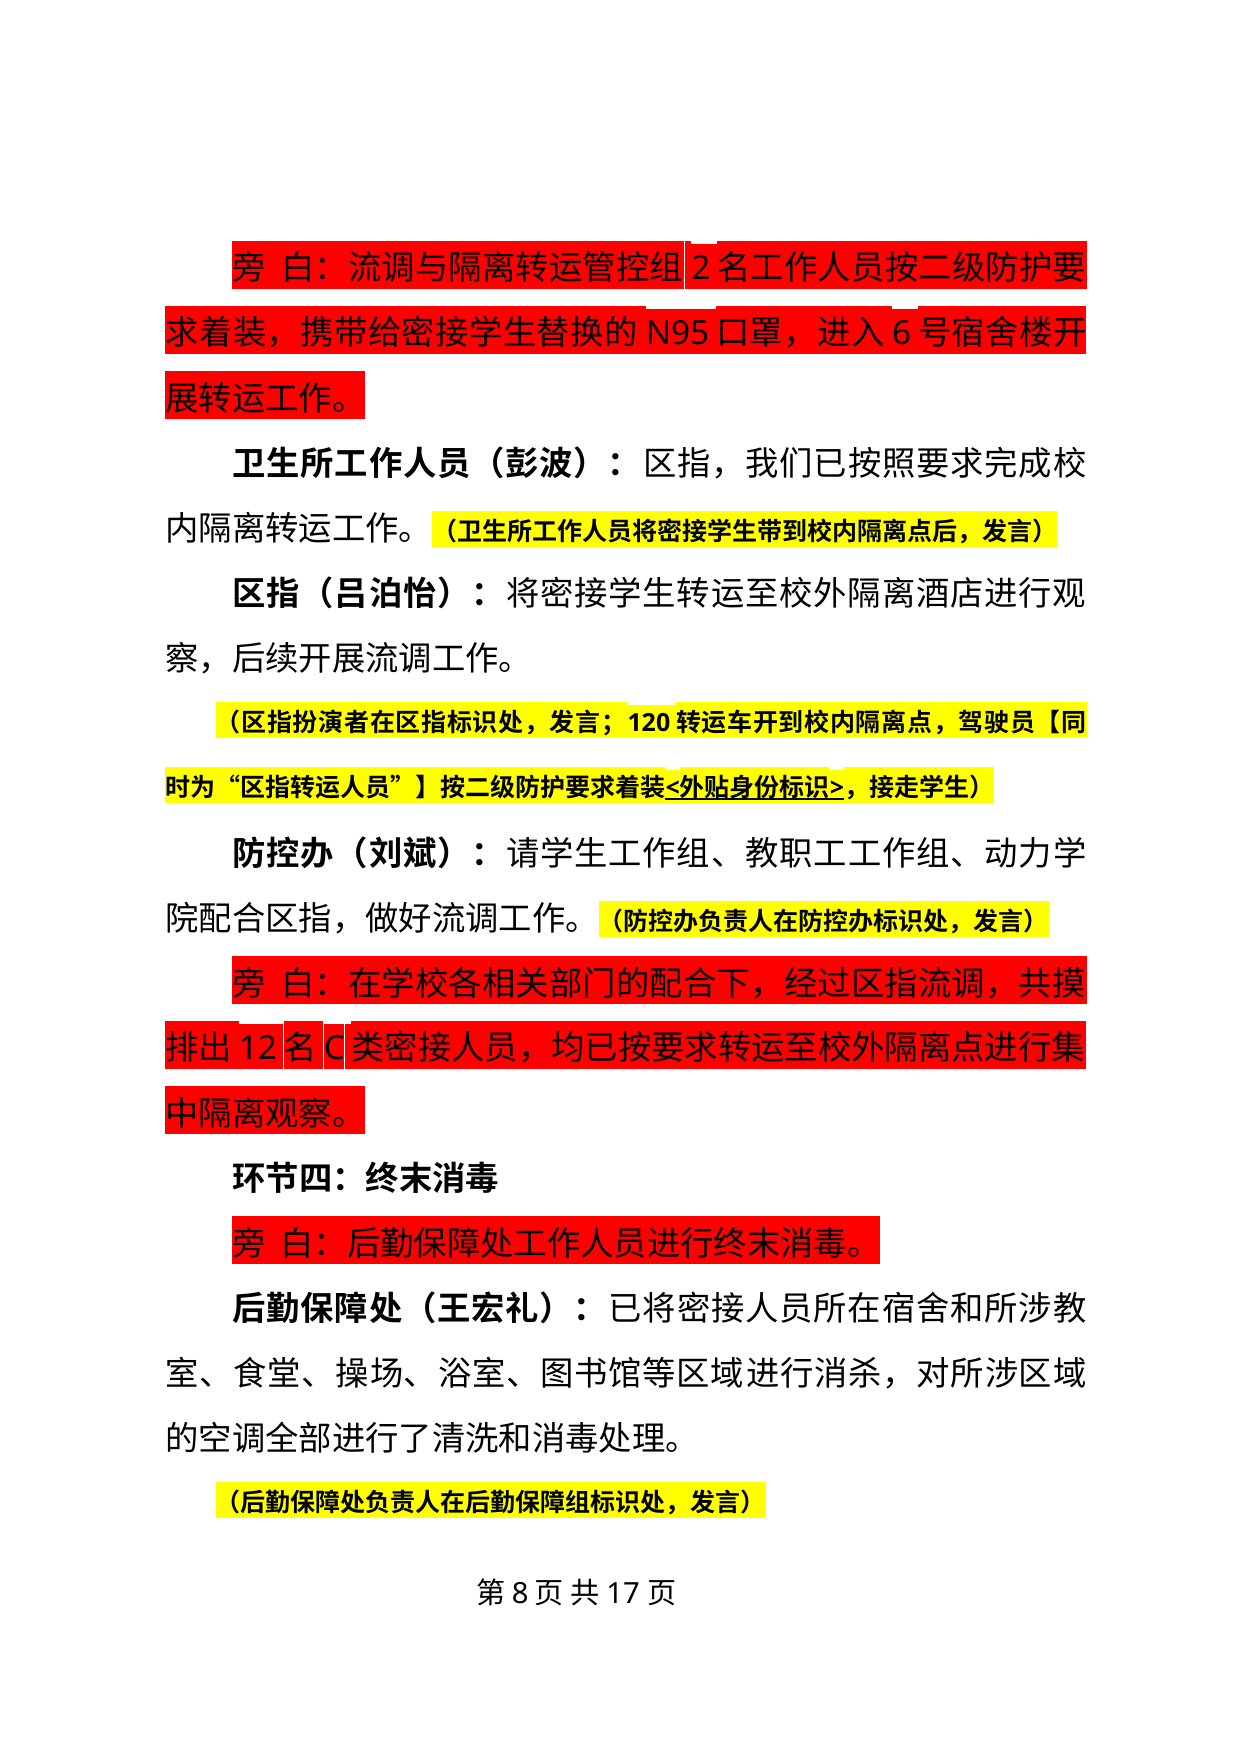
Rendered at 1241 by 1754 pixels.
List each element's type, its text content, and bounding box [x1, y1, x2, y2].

text 区指（吕泊怡）：将密接学生转运至校外隔离酒店进行观察，后续开展流调工作。 [165, 558, 1087, 688]
text （区指扮演者在区指标识处，发言；120转运车开到校内隔离点，驾驶员【同时为“区指转运人员”】按二级防护要求着装<外贴身份标识>，接走学生） [165, 688, 1087, 818]
text （后勤保障处负责人在后勤保障组标识处，发言） [165, 1468, 1087, 1533]
text 旁 白：在学校各相关部门的配合下，经过区指流调，共摸排出12名C类密接人员，均已按要求转运至校外隔离点进行集中隔离观察。 [165, 948, 1087, 1143]
text 旁 白：流调与隔离转运管控组2名工作人员按二级防护要求着装，携带给密接学生替换的N95口罩，进入6号宿舍楼开展转运工作。 [165, 233, 1087, 428]
text 环节四：终末消毒 [165, 1143, 1087, 1208]
text 卫生所工作人员（彭波）：区指，我们已按照要求完成校内隔离转运工作。（卫生所工作人员将密接学生带到校内隔离点后，发言） [165, 428, 1087, 558]
text 旁 白：后勤保障处工作人员进行终末消毒。 [165, 1208, 1087, 1273]
text 后勤保障处（王宏礼）：已将密接人员所在宿舍和所涉教室、食堂、操场、浴室、图书馆等区域进行消杀，对所涉区域的空调全部进行了清洗和消毒处理。 [165, 1273, 1087, 1468]
text 防控办（刘斌）：请学生工作组、教职工工作组、动力学院配合区指，做好流调工作。（防控办负责人在防控办标识处，发言） [165, 818, 1087, 948]
